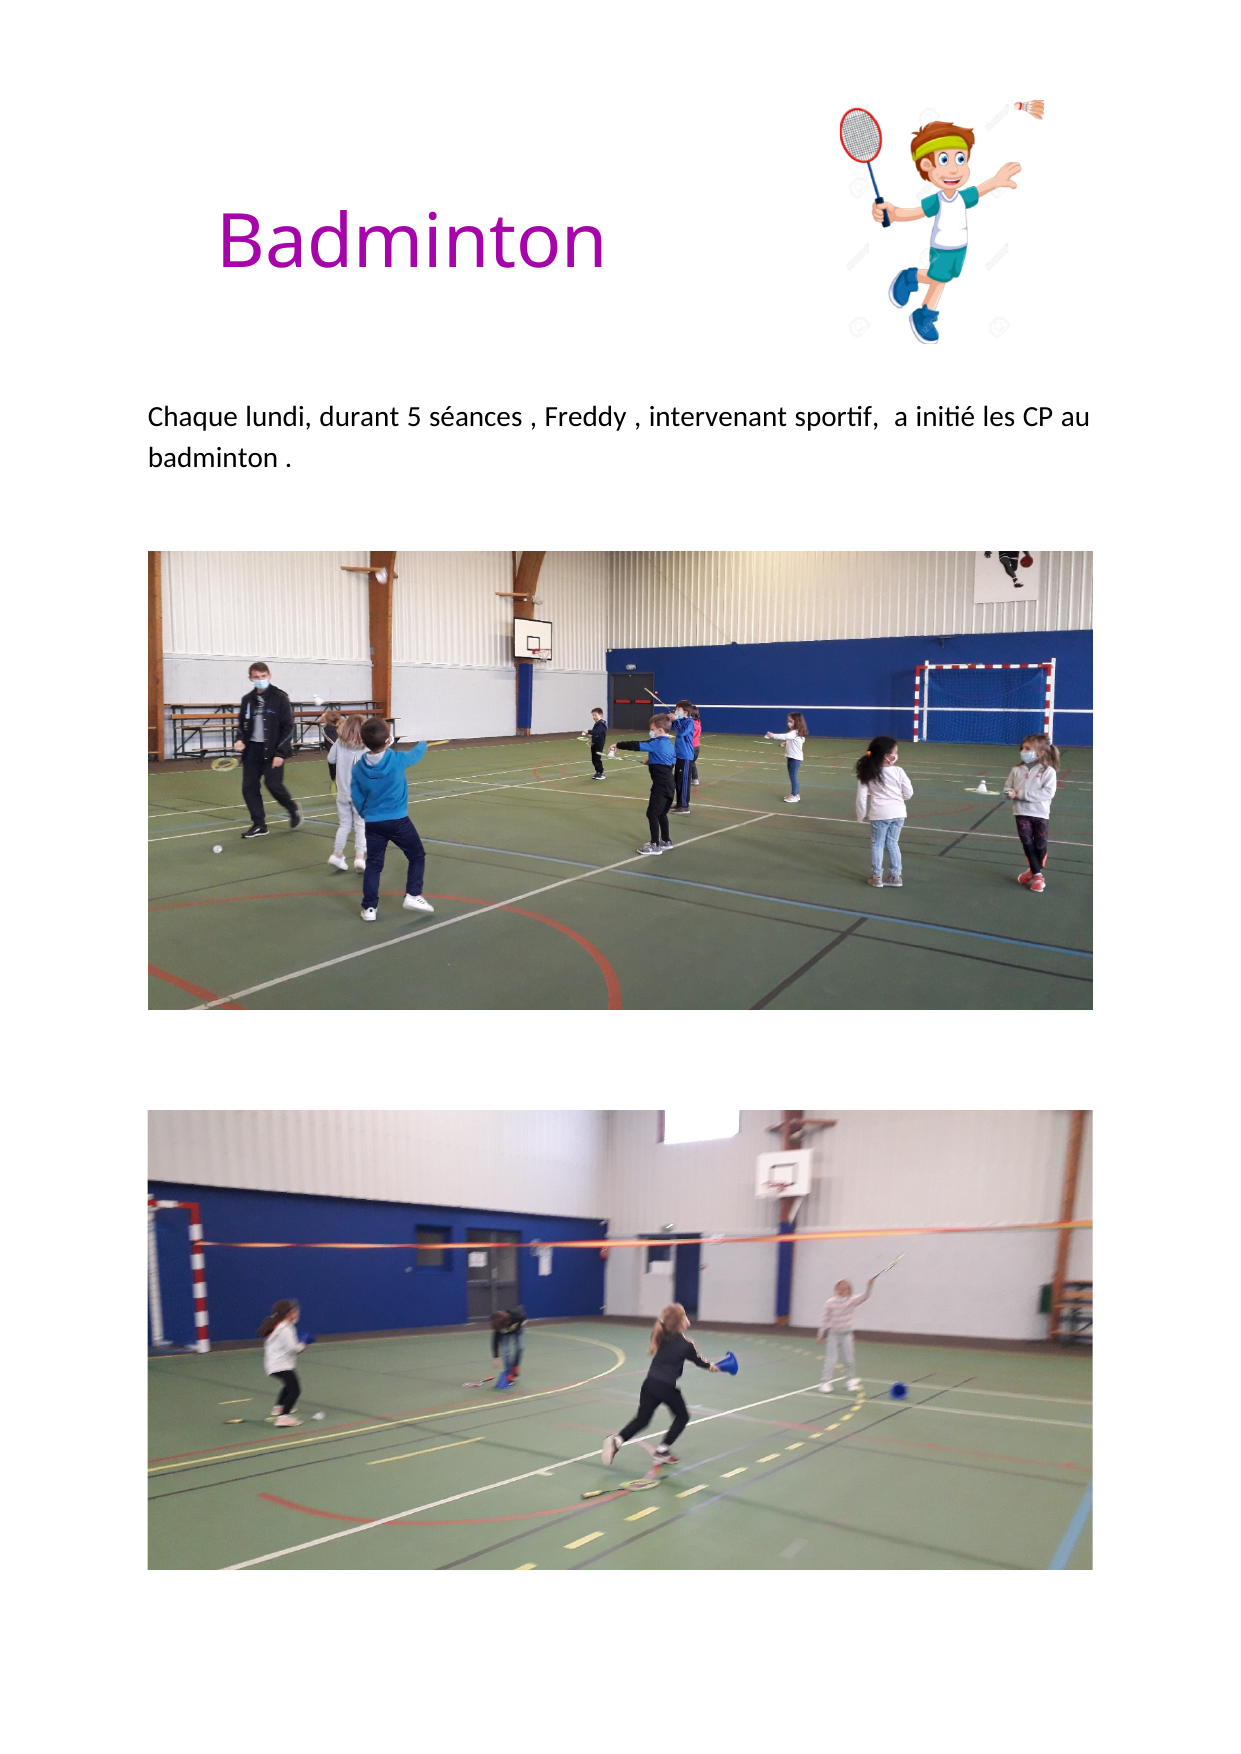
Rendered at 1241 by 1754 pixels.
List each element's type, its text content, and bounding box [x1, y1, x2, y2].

picture [147, 1110, 1093, 1570]
text Chaque lundi, durant 5 séances , Freddy , intervenant sportif, a initié les CP au badminton . [148, 398, 1093, 475]
picture [839, 100, 1044, 344]
picture [149, 551, 1093, 1010]
